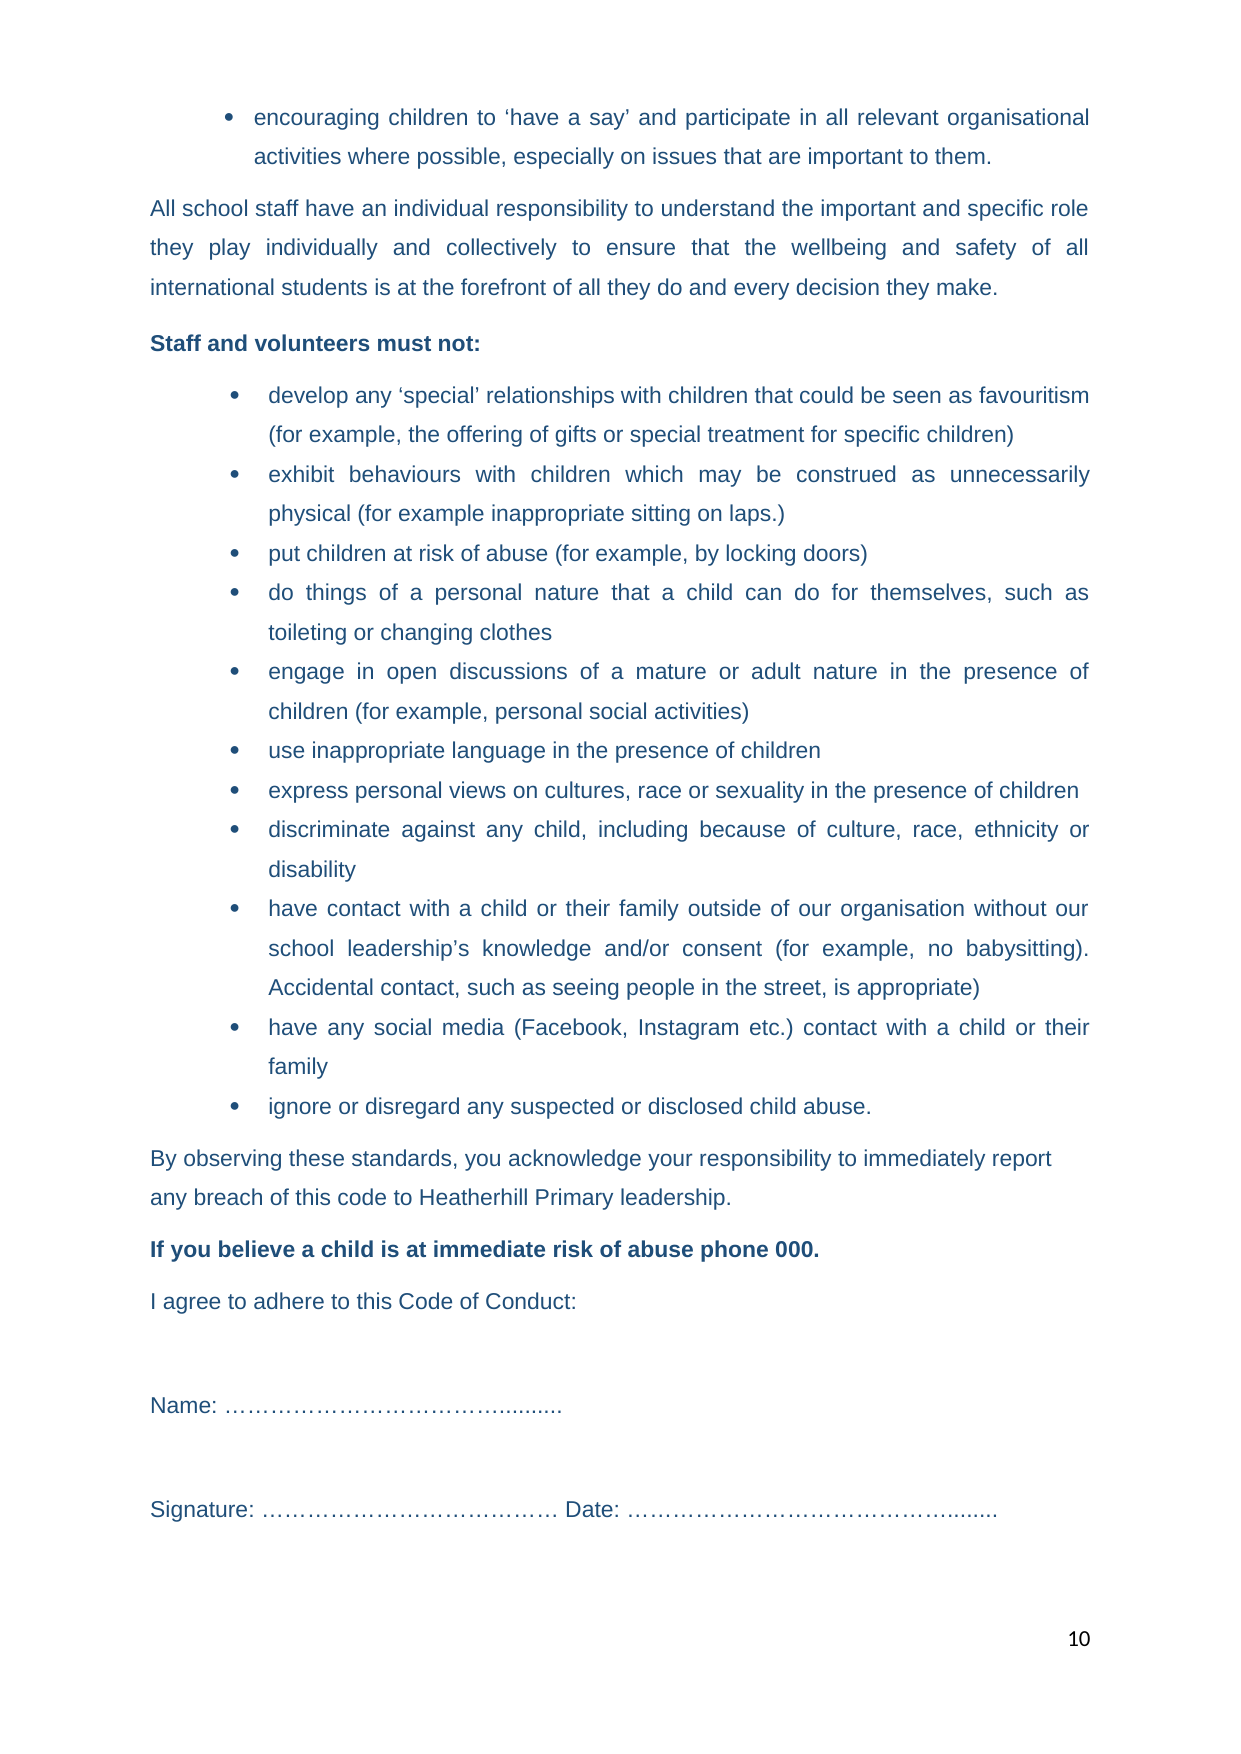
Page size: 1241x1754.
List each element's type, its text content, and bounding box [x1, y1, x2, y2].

list exhibit behaviours with children which may be construed as unnecessarily physical (for example inappropriate sitting on laps.) [231, 461, 1090, 527]
list have contact with a child or their family outside of our organisation without our school leadership’s knowledge and/or consent (for example, no babysitting). Accidental contact, such as seeing people in the street, is appropriate) [231, 895, 1090, 1001]
text By observing these standards, you acknowledge your responsibility to immediately report any breach of this code to Heatherhill Primary leadership. [150, 1144, 1090, 1210]
list do things of a personal nature that a child can do for themselves, such as toileting or changing clothes [231, 579, 1090, 645]
list express personal views on cultures, race or sexuality in the presence of children [231, 777, 1090, 803]
text Staff and volunteers must not: [150, 330, 1090, 356]
list discriminate against any child, including because of culture, race, ethnicity or disability [231, 816, 1090, 882]
text If you believe a child is at immediate risk of abuse phone 000. [150, 1236, 1090, 1262]
list have any social media (Facebook, Instagram etc.) contact with a child or their family [231, 1014, 1090, 1079]
list use inappropriate language in the presence of children [231, 737, 1090, 764]
text Name: ……………………………….......... [150, 1392, 1090, 1418]
text Signature: ………………………………… Date: ……………………………………........ [150, 1496, 1090, 1522]
list put children at risk of abuse (for example, by locking doors) [231, 540, 1090, 566]
text I agree to adhere to this Code of Conduct: [150, 1288, 1090, 1314]
list ignore or disregard any suspected or disclosed child abuse. [231, 1093, 1090, 1119]
list encouraging children to ‘have a say’ and participate in all relevant organisational activities where possible, especially on issues that are important to them. [225, 103, 1090, 169]
list develop any ‘special’ relationships with children that could be seen as favouritism (for example, the offering of gifts or special treatment for specific children) [231, 382, 1090, 448]
list engage in open discussions of a mature or adult nature in the presence of children (for example, personal social activities) [231, 658, 1090, 724]
text All school staff have an individual responsibility to understand the important and specific role they play individually and collectively to ensure that the wellbeing and safety of all international students is at the forefront of all they do and every decision they make. [150, 195, 1090, 300]
